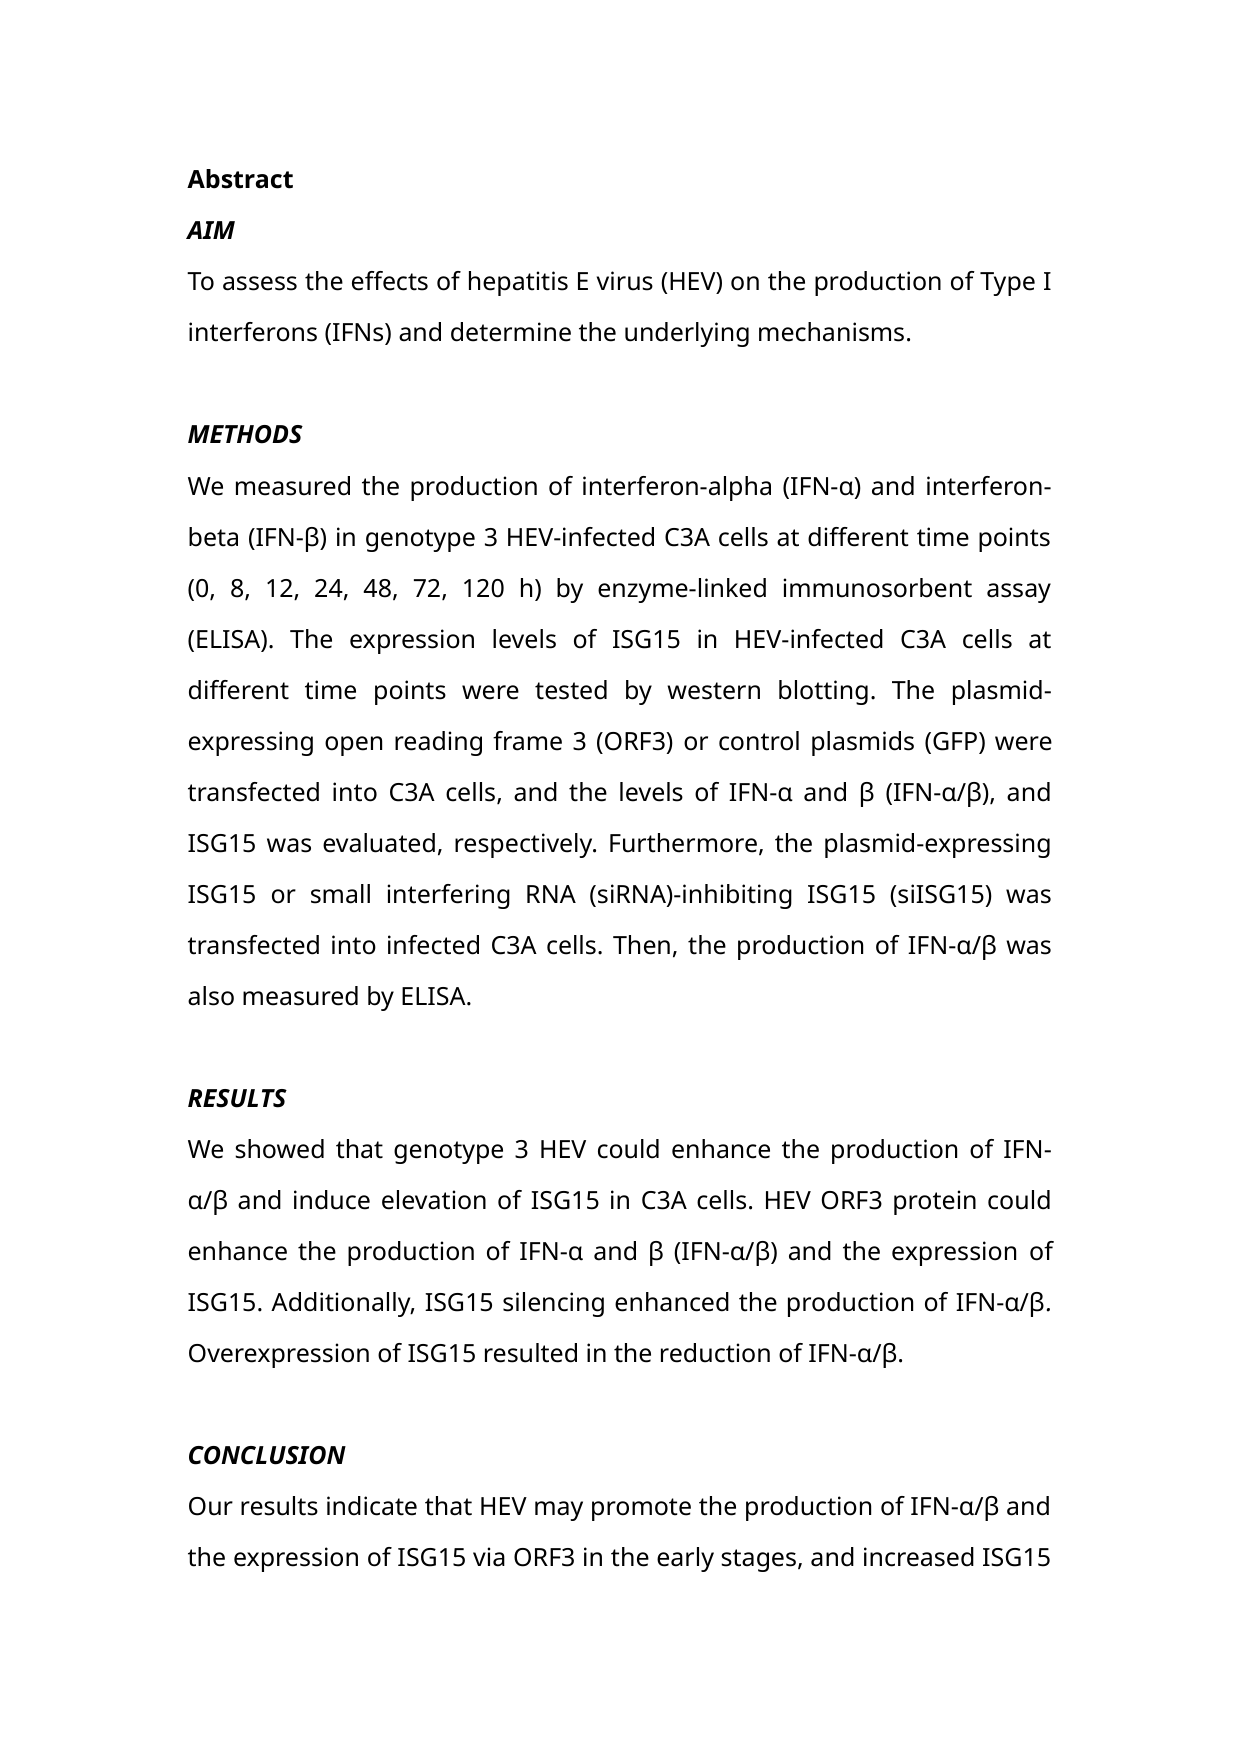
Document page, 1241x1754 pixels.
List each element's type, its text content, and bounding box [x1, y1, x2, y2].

text CONCLUSION [187, 1438, 1053, 1472]
text Abstract [187, 162, 1053, 196]
text AIM [187, 213, 1053, 247]
text METHODS [187, 417, 1053, 451]
text RESULTS [187, 1081, 1053, 1115]
text We measured the production of interferon-alpha (IFN-α) and interferon-beta (IFN-β) in genotype 3 HEV-infected C3A cells at different time points (0, 8, 12, 24, 48, 72, 120 h) by enzyme-linked immunosorbent assay (ELISA). The expression levels of ISG15 in HEV-infected C3A cells at different time points were tested by western blotting. The plasmid-expressing open reading frame 3 (ORF3) or control plasmids (GFP) were transfected into C3A cells, and the levels of IFN-α and β (IFN-α/β), and ISG15 was evaluated, respectively. Furthermore, the plasmid-expressing ISG15 or small interfering RNA (siRNA)-inhibiting ISG15 (siISG15) was transfected into infected C3A cells. Then, the production of IFN-α/β was also measured by ELISA. [187, 468, 1053, 1013]
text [187, 1489, 1053, 1574]
text We showed that genotype 3 HEV could enhance the production of IFN-α/β and induce elevation of ISG15 in C3A cells. HEV ORF3 protein could enhance the production of IFN-α and β (IFN-α/β) and the expression of ISG15. Additionally, ISG15 silencing enhanced the production of IFN-α/β. Overexpression of ISG15 resulted in the reduction of IFN-α/β. [187, 1132, 1053, 1370]
text To assess the effects of hepatitis E virus (HEV) on the production of Type I interferons (IFNs) and determine the underlying mechanisms. [187, 264, 1053, 349]
